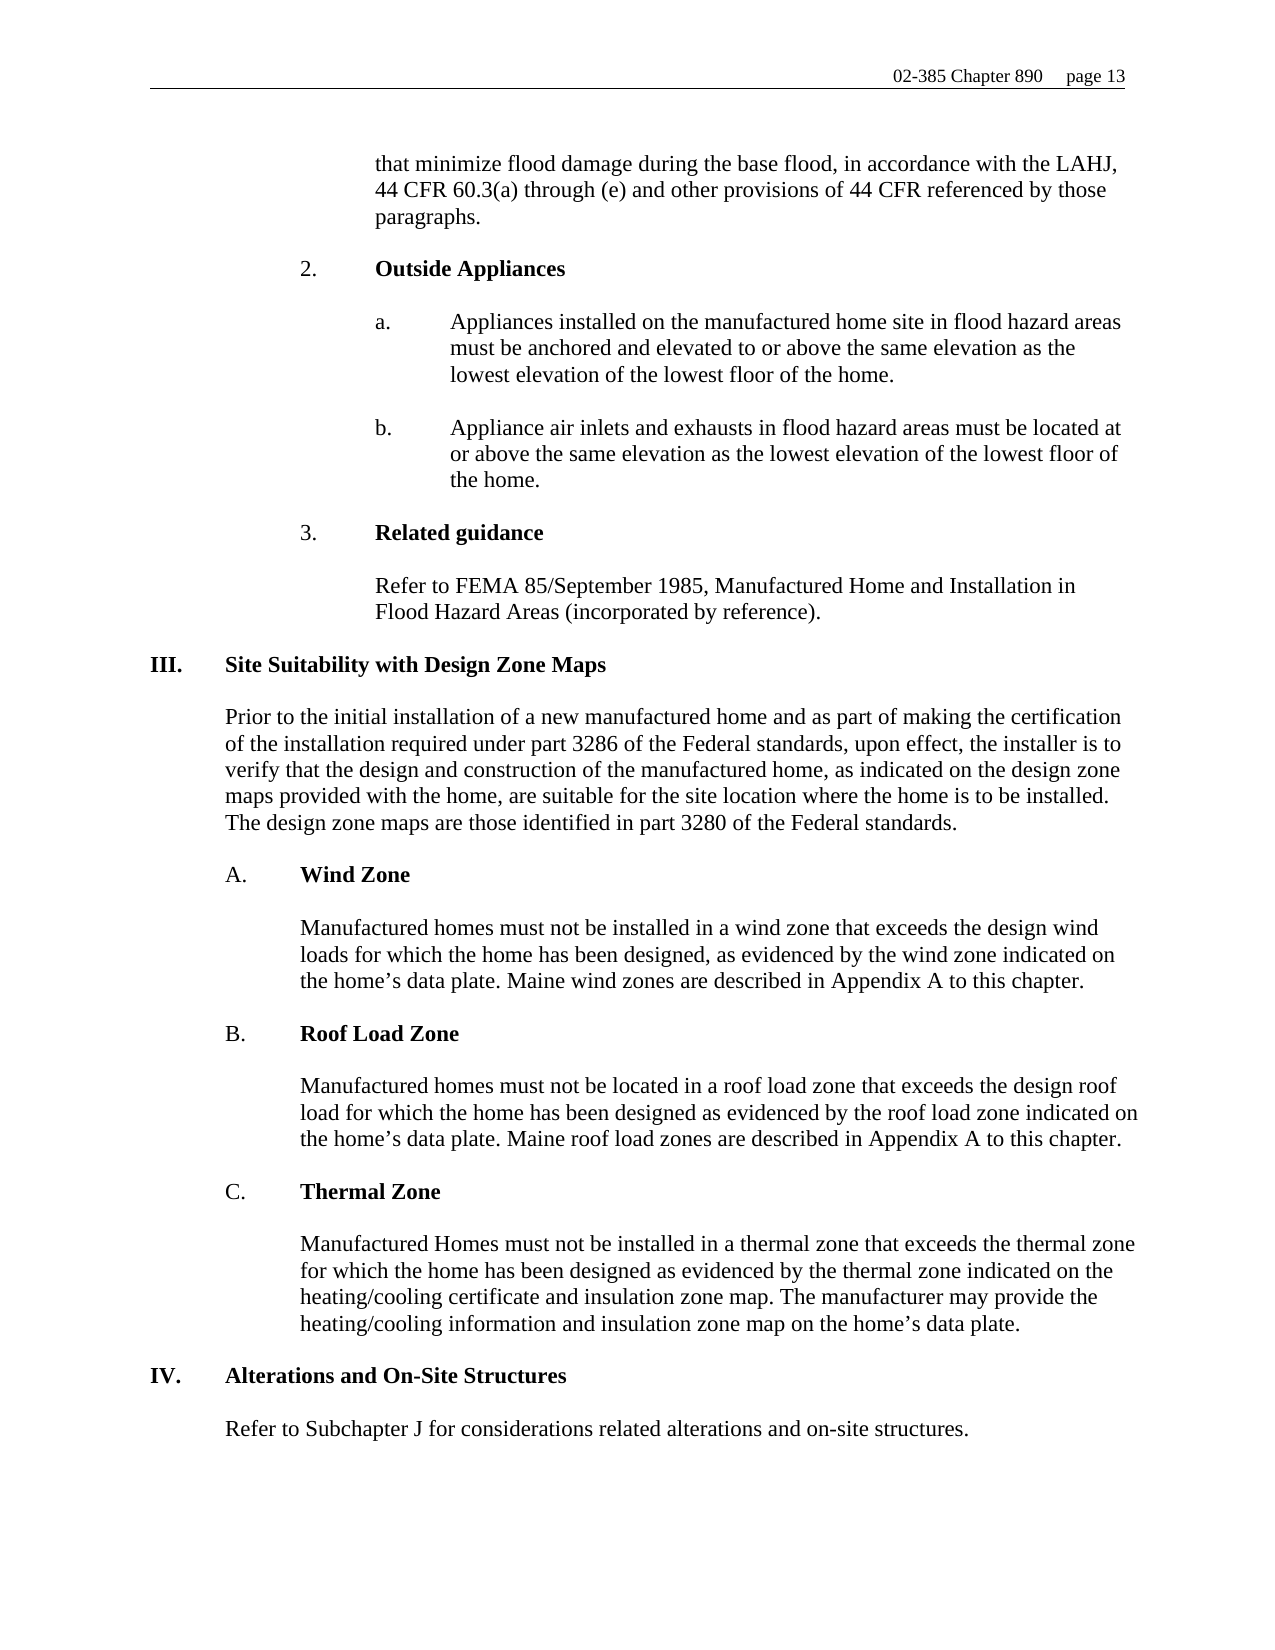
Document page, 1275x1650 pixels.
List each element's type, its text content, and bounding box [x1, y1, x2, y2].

text Refer to FEMA 85/September 1985, Manufactured Home and Installation in Flood Hazard Areas (incorporated by reference). [375, 572, 1125, 624]
text a. Appliances installed on the manufactured home site in flood hazard areas must be anchored and elevated to or above the same elevation as the lowest elevation of the lowest floor of the home. [375, 308, 1125, 387]
list Wind Zone [225, 862, 1125, 888]
text b. Appliance air inlets and exhausts in flood hazard areas must be located at or above the same elevation as the lowest elevation of the lowest floor of the home. [375, 413, 1125, 493]
text Refer to Subchapter J for considerations related alterations and on-site structures. [150, 1415, 1125, 1441]
text Prior to the initial installation of a new manufactured home and as part of making the certification of the installation required under part 3286 of the Federal standards, upon effect, the installer is to verify that the design and construction of the manufactured home, as indicated on the design zone maps provided with the home, are suitable for the site location where the home is to be installed. The design zone maps are those identified in part 3280 of the Federal standards. [225, 703, 1125, 835]
text IV. Alterations and On-Site Structures [150, 1362, 1125, 1389]
text Manufactured Homes must not be installed in a thermal zone that exceeds the thermal zone for which the home has been designed as evidenced by the thermal zone indicated on the heating/cooling certificate and insulation zone map. The manufacturer may provide the heating/cooling information and insulation zone map on the home’s data plate. [300, 1231, 1144, 1336]
list Roof Load Zone [225, 1020, 1125, 1046]
text Manufactured homes must not be installed in a wind zone that exceeds the design wind loads for which the home has been designed, as evidenced by the wind zone indicated on the home’s data plate. Maine wind zones are described in Appendix A to this chapter. [300, 914, 1125, 993]
text Manufactured homes must not be located in a roof load zone that exceeds the design roof load for which the home has been designed as evidenced by the roof load zone indicated on the home’s data plate. Maine roof load zones are described in Appendix A to this chapter. [300, 1072, 1144, 1151]
list Thermal Zone [225, 1178, 1125, 1204]
text III. Site Suitability with Design Zone Maps [150, 651, 1125, 677]
list Related guidance [300, 519, 1125, 545]
list Outside Appliances [300, 255, 1125, 282]
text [375, 150, 1125, 229]
